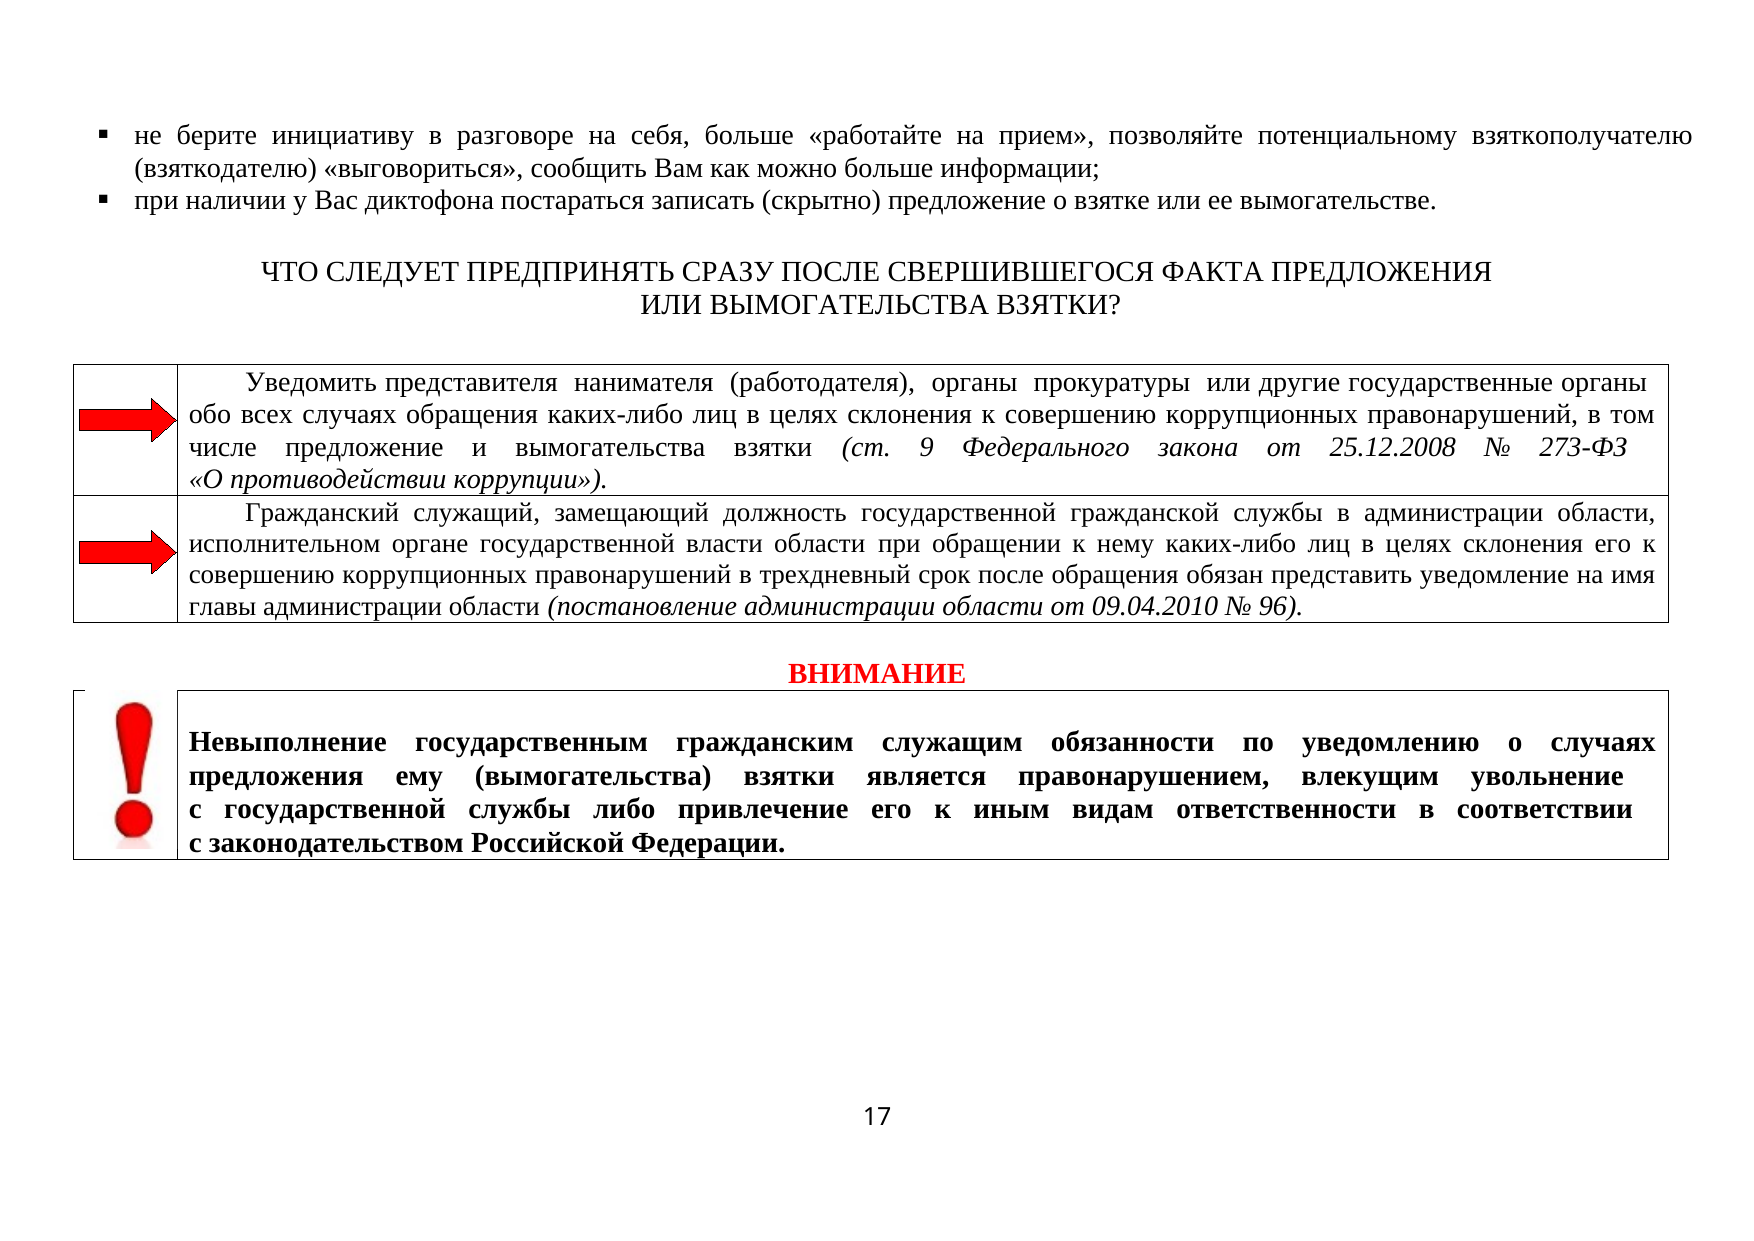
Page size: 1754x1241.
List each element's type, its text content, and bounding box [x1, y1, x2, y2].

table_header Невыполнение государственным гражданским служащим обязанности по уведомлению о случаях предложения ему (вымогательства) взятки является правонарушением, влекущим увольнение с государственной службы либо привлечение его к иным видам ответственности в соответствии с законодательством Российской Федерации. [178, 691, 1668, 858]
table_header [74, 365, 177, 495]
text ЧТО СЛЕДУЕТ ПРЕДПРИНЯТЬ СРАЗУ ПОСЛЕ СВЕРШИВШЕГОСЯ ФАКТА ПРЕДЛОЖЕНИЯ [59, 254, 1695, 287]
table_header [74, 691, 177, 858]
list при наличии у Вас диктофона постараться записать (скрытно) предложение о взятке или ее вымогательстве. [97, 183, 1695, 216]
text ИЛИ ВЫМОГАТЕЛЬСТВА ВЗЯТКИ? [59, 287, 1695, 321]
picture [85, 690, 178, 849]
text ВНИМАНИЕ [59, 656, 1695, 690]
table_header Уведомить представителя нанимателя (работодателя), органы прокуратуры или другие государственные органы обо всех случаях обращения каких-либо лиц в целях склонения к совершению коррупционных правонарушений, в том числе предложение и вымогательства взятки (ст. 9 Федерального закона от 25.12.2008 № 273-ФЗ «О противодействии коррупции»). [178, 365, 1668, 495]
table_cell [74, 496, 177, 622]
list не берите инициативу в разговоре на себя, больше «работайте на прием», позволяйте потенциальному взяткополучателю (взяткодателю) «выговориться», сообщить Вам как можно больше информации; [97, 118, 1695, 183]
table_cell Гражданский служащий, замещающий должность государственной гражданской службы в администрации области, исполнительном органе государственной власти области при обращении к нему каких-либо лиц в целях склонения его к совершению коррупционных правонарушений в трехдневный срок после обращения обязан представить уведомление на имя главы администрации области (постановление администрации области от 09.04.2010 № 96). [178, 496, 1668, 622]
